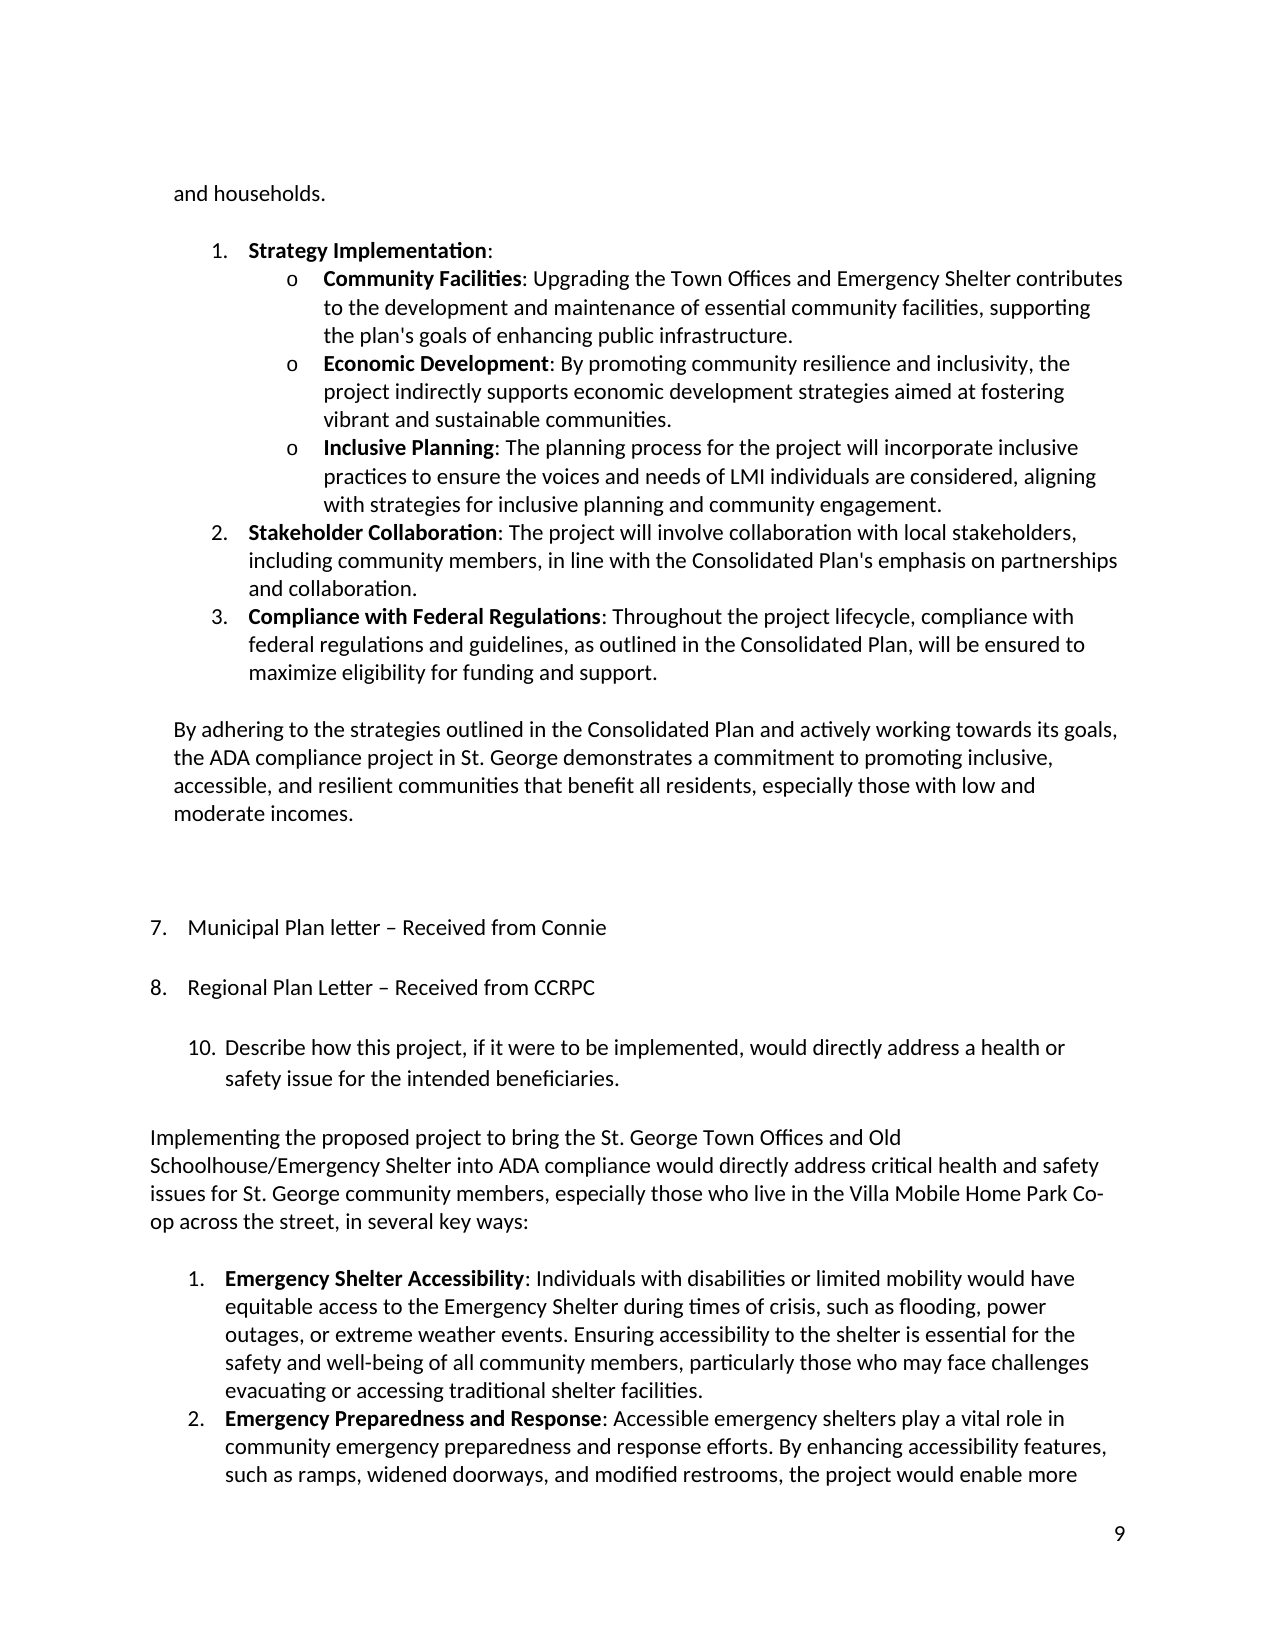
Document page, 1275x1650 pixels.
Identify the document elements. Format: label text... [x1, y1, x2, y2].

list Describe how this project, if it were to be implemented, would directly address a health or safety issue for the intended beneficiaries. [187, 1259, 1125, 1317]
table_header [150, 150, 173, 1138]
text Implementing the proposed project to bring the St. George Town Offices and Old Schoolhouse/Emergency Shelter into ADA compliance would directly address critical health and safety issues for St. George community members, especially those who live in the Villa Mobile Home Park Co-op across the street, in several key ways: [150, 1348, 1125, 1461]
list Regional Plan Letter – Received from CCRPC [150, 1198, 1125, 1226]
list Municipal Plan letter – Received from Connie [150, 1138, 1125, 1166]
